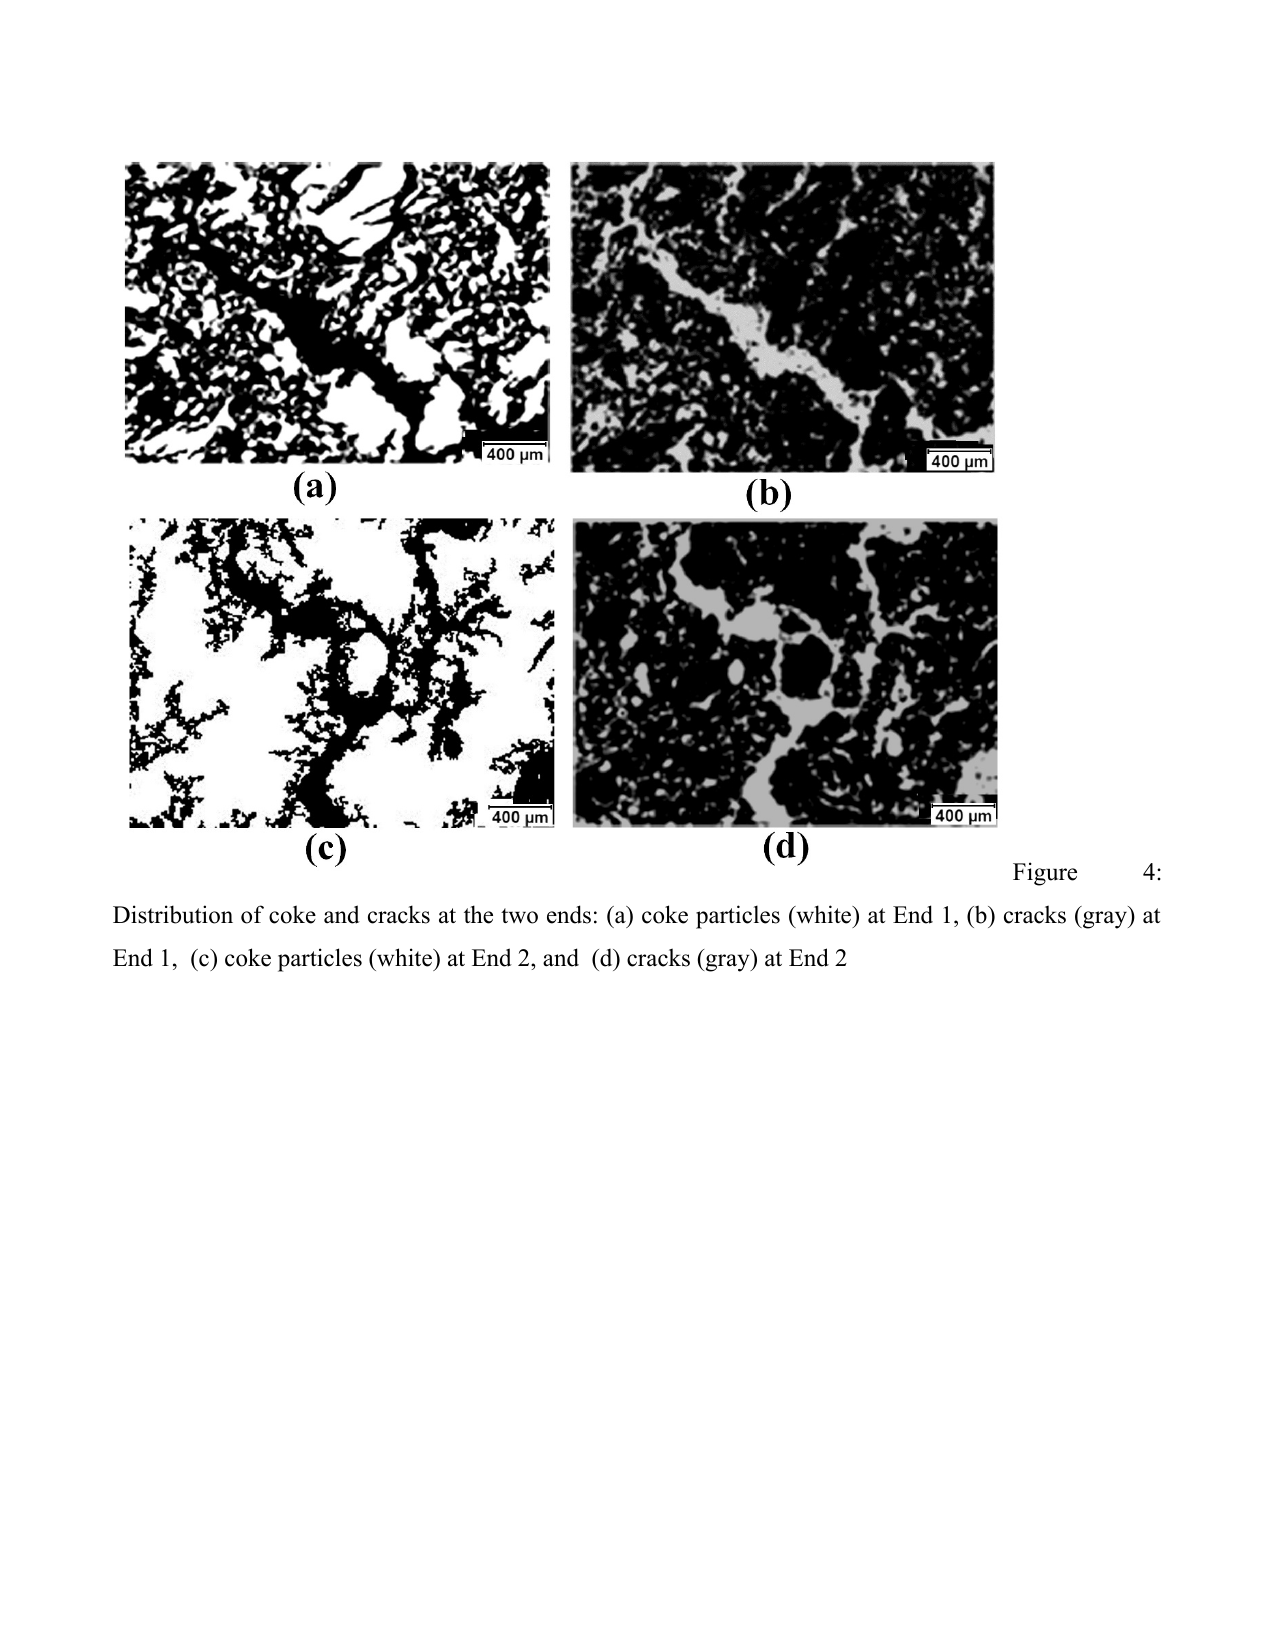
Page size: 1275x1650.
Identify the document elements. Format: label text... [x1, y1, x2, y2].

picture [112, 150, 1013, 881]
